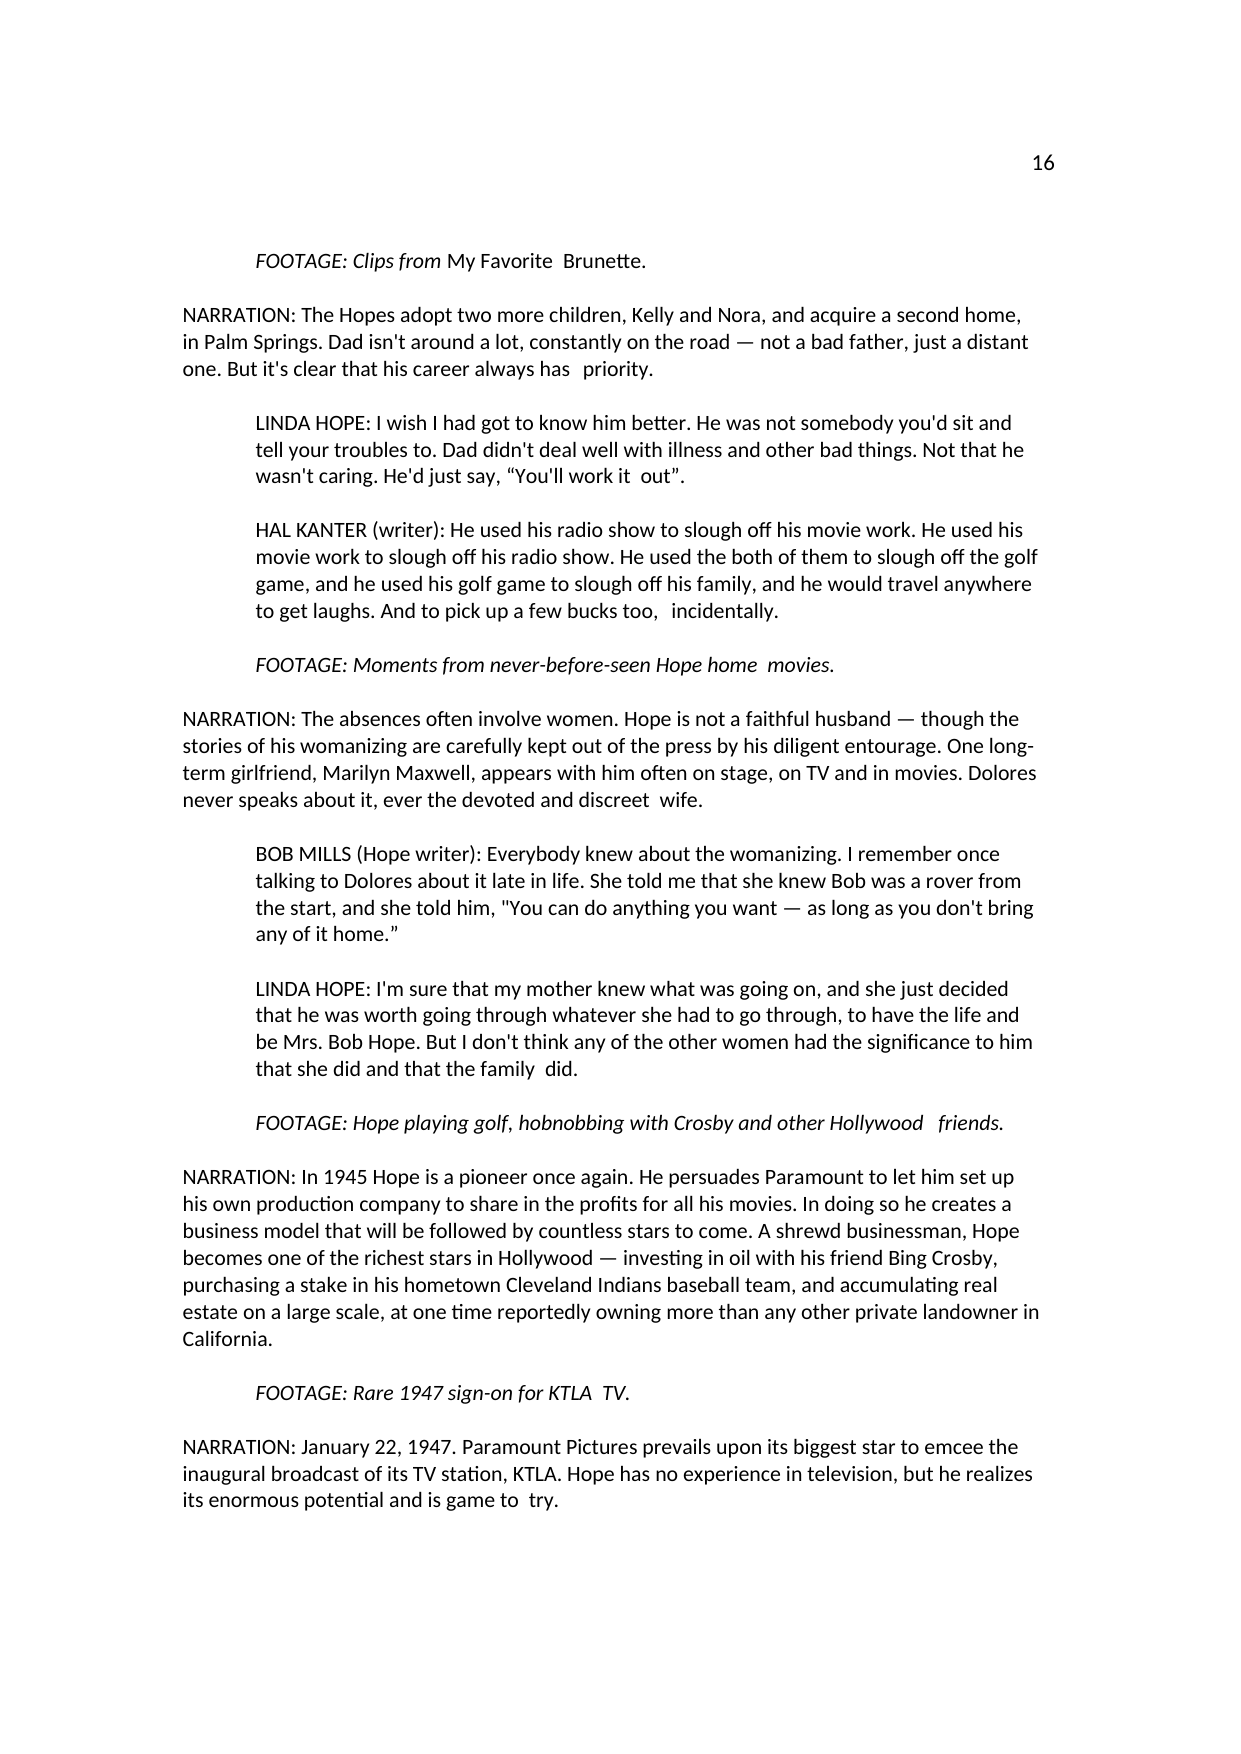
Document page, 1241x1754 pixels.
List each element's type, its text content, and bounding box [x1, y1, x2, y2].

text FOOTAGE: Moments from never-before-seen Hope home movies. [255, 651, 1071, 678]
text NARRATION: January 22, 1947. Paramount Pictures prevails upon its biggest star to emcee the inaugural broadcast of its TV station, KTLA. Hope has no experience in television, but he realizes its enormous potential and is game to try. [182, 1433, 1045, 1513]
text LINDA HOPE: I wish I had got to know him better. He was not somebody you'd sit and tell your troubles to. Dad didn't deal well with illness and other bad things. Not that he wasn't caring. He'd just say, “You'll work it out”. [255, 409, 1038, 489]
text FOOTAGE: Hope playing golf, hobnobbing with Crosby and other Hollywood friends. [255, 1109, 1071, 1136]
text NARRATION: In 1945 Hope is a pioneer once again. He persuades Paramount to let him set up his own production company to share in the profits for all his movies. In doing so he creates a business model that will be followed by countless stars to come. A shrewd businessman, Hope becomes one of the richest stars in Hollywood — investing in oil with his friend Bing Crosby, purchasing a stake in his hometown Cleveland Indians baseball team, and accumulating real estate on a large scale, at one time reportedly owning more than any other private landowner in California. [182, 1163, 1058, 1351]
text FOOTAGE: Clips from My Favorite Brunette. [255, 247, 1071, 273]
text NARRATION: The absences often involve women. Hope is not a faithful husband — though the stories of his womanizing are carefully kept out of the press by his diligent entourage. One long- term girlfriend, Marilyn Maxwell, appears with him often on stage, on TV and in movies. Dolores never speaks about it, ever the devoted and discreet wife. [182, 705, 1071, 813]
text BOB MILLS (Hope writer): Everybody knew about the womanizing. I remember once talking to Dolores about it late in life. She told me that she knew Bob was a rover from the start, and she told him, "You can do anything you want — as long as you don't bring any of it home.” [255, 840, 1045, 947]
text LINDA HOPE: I'm sure that my mother knew what was going on, and she just decided that he was worth going through whatever she had to go through, to have the life and be Mrs. Bob Hope. But I don't think any of the other women had the significance to him that she did and that the family did. [255, 975, 1042, 1082]
text NARRATION: The Hopes adopt two more children, Kelly and Nora, and acquire a second home, in Palm Springs. Dad isn't around a lot, constantly on the road — not a bad father, just a distant one. But it's clear that his career always has priority. [182, 301, 1038, 382]
text HAL KANTER (writer): He used his radio show to slough off his movie work. He used his movie work to slough off his radio show. He used the both of them to slough off the golf game, and he used his golf game to slough off his family, and he would travel anywhere to get laughs. And to pick up a few bucks too, incidentally. [255, 517, 1045, 624]
text FOOTAGE: Rare 1947 sign-on for KTLA TV. [255, 1379, 1071, 1406]
